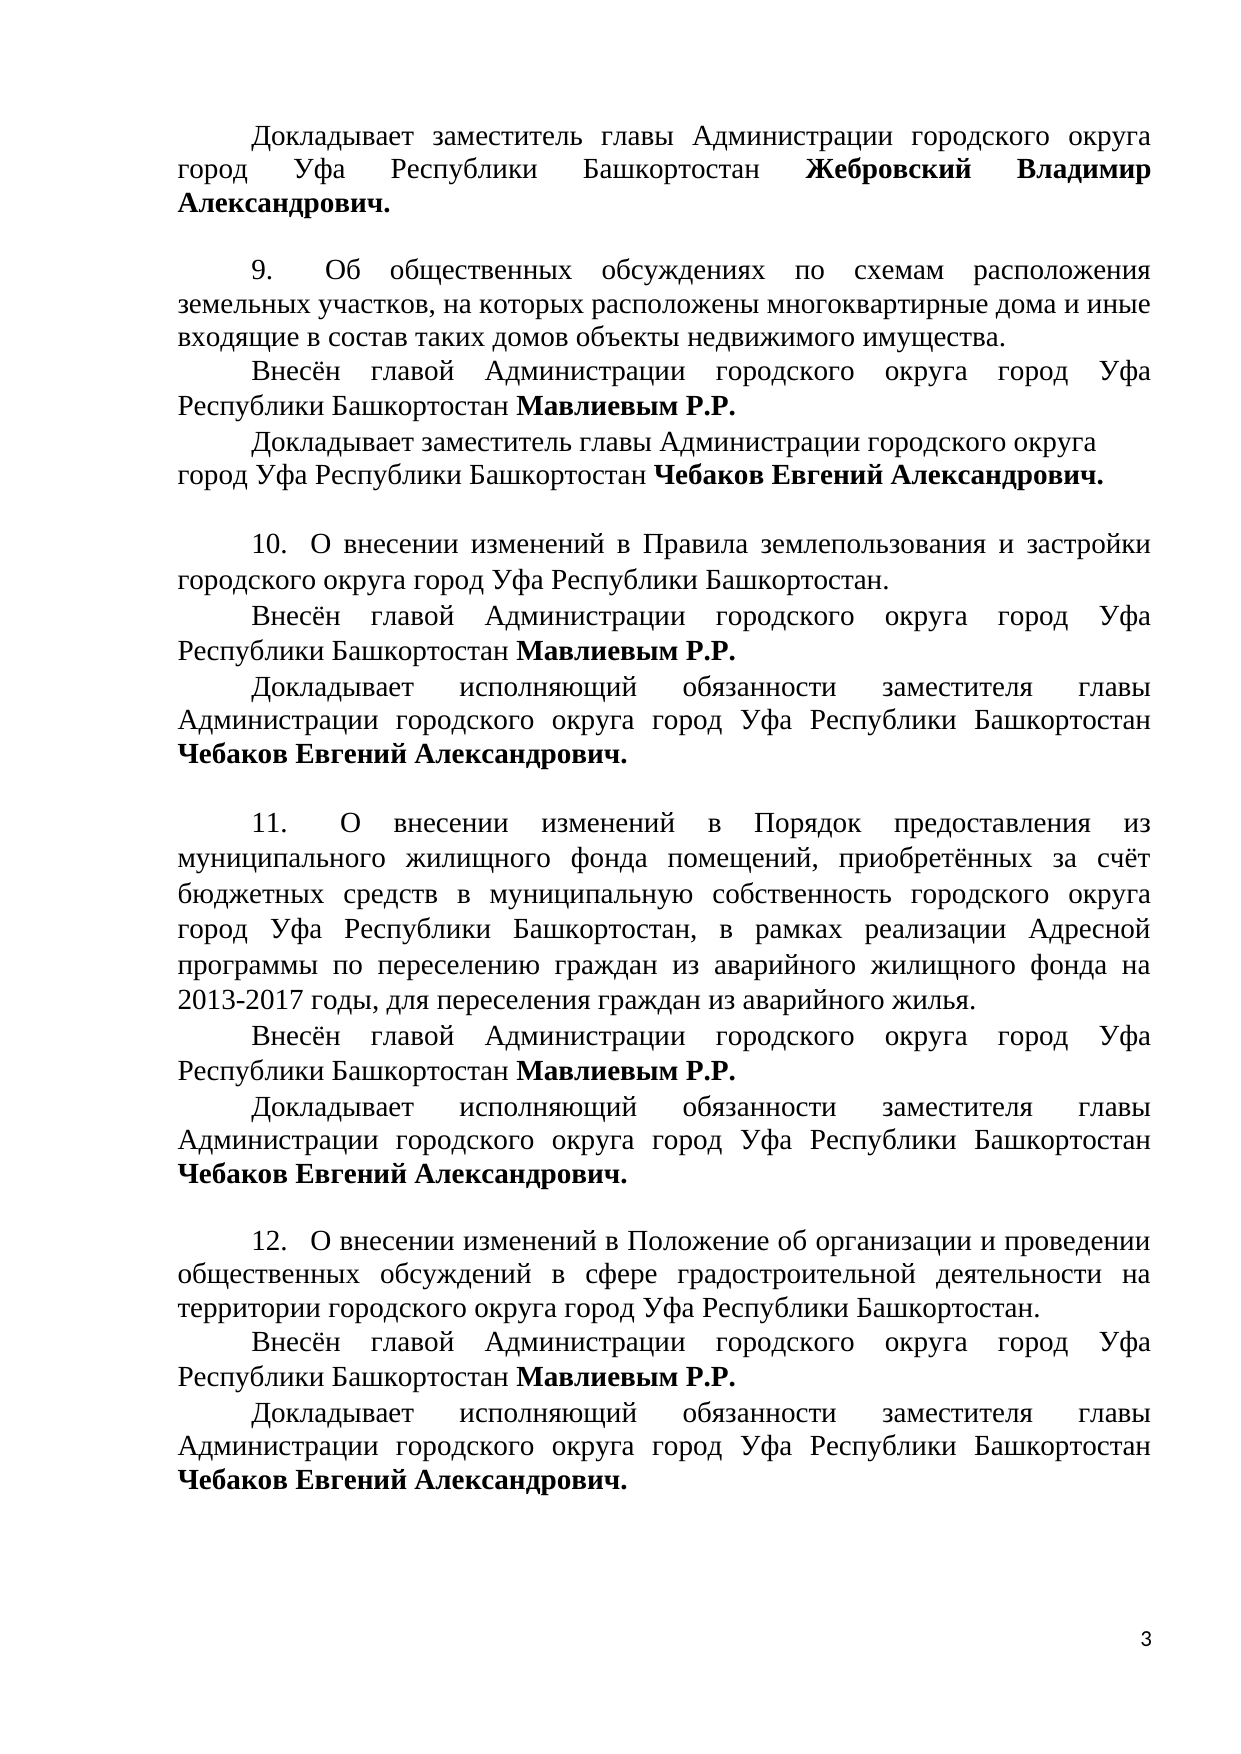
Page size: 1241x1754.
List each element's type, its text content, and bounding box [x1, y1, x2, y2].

text Докладывает заместитель главы Администрации городского округа город Уфа Республики Башкортостан Жебровский Владимир Александрович. [177, 118, 1152, 219]
text Внесён главой Администрации городского округа город Уфа Республики Башкортостан Мавлиевым Р.Р. [177, 1018, 1152, 1087]
list О внесении изменений в Порядок предоставления из муниципального жилищного фонда помещений, приобретённых за счёт бюджетных средств в муниципальную собственность городского округа город Уфа Республики Башкортостан, в рамках реализации Адресной программы по переселению граждан из аварийного жилищного фонда на 2013-2017 годы, для переселения граждан из аварийного жилья. [177, 805, 1152, 1016]
text Внесён главой Администрации городского округа город Уфа Республики Башкортостан Мавлиевым Р.Р. [177, 353, 1152, 422]
list Об общественных обсуждениях по схемам расположения земельных участков, на которых расположены многоквартирные дома и иные входящие в состав таких домов объекты недвижимого имущества. [177, 252, 1152, 353]
list О внесении изменений в Правила землепользования и застройки городского округа город Уфа Республики Башкортостан. [177, 527, 1152, 596]
list О внесении изменений в Положение об организации и проведении общественных обсуждений в сфере градостроительной деятельности на территории городского округа город Уфа Республики Башкортостан. [177, 1223, 1152, 1324]
text Внесён главой Администрации городского округа город Уфа Республики Башкортостан Мавлиевым Р.Р. [177, 598, 1152, 667]
text Внесён главой Администрации городского округа город Уфа Республики Башкортостан Мавлиевым Р.Р. [177, 1324, 1152, 1393]
text Докладывает заместитель главы Администрации городского округа город Уфа Республики Башкортостан Чебаков Евгений Александрович. [177, 424, 1152, 491]
